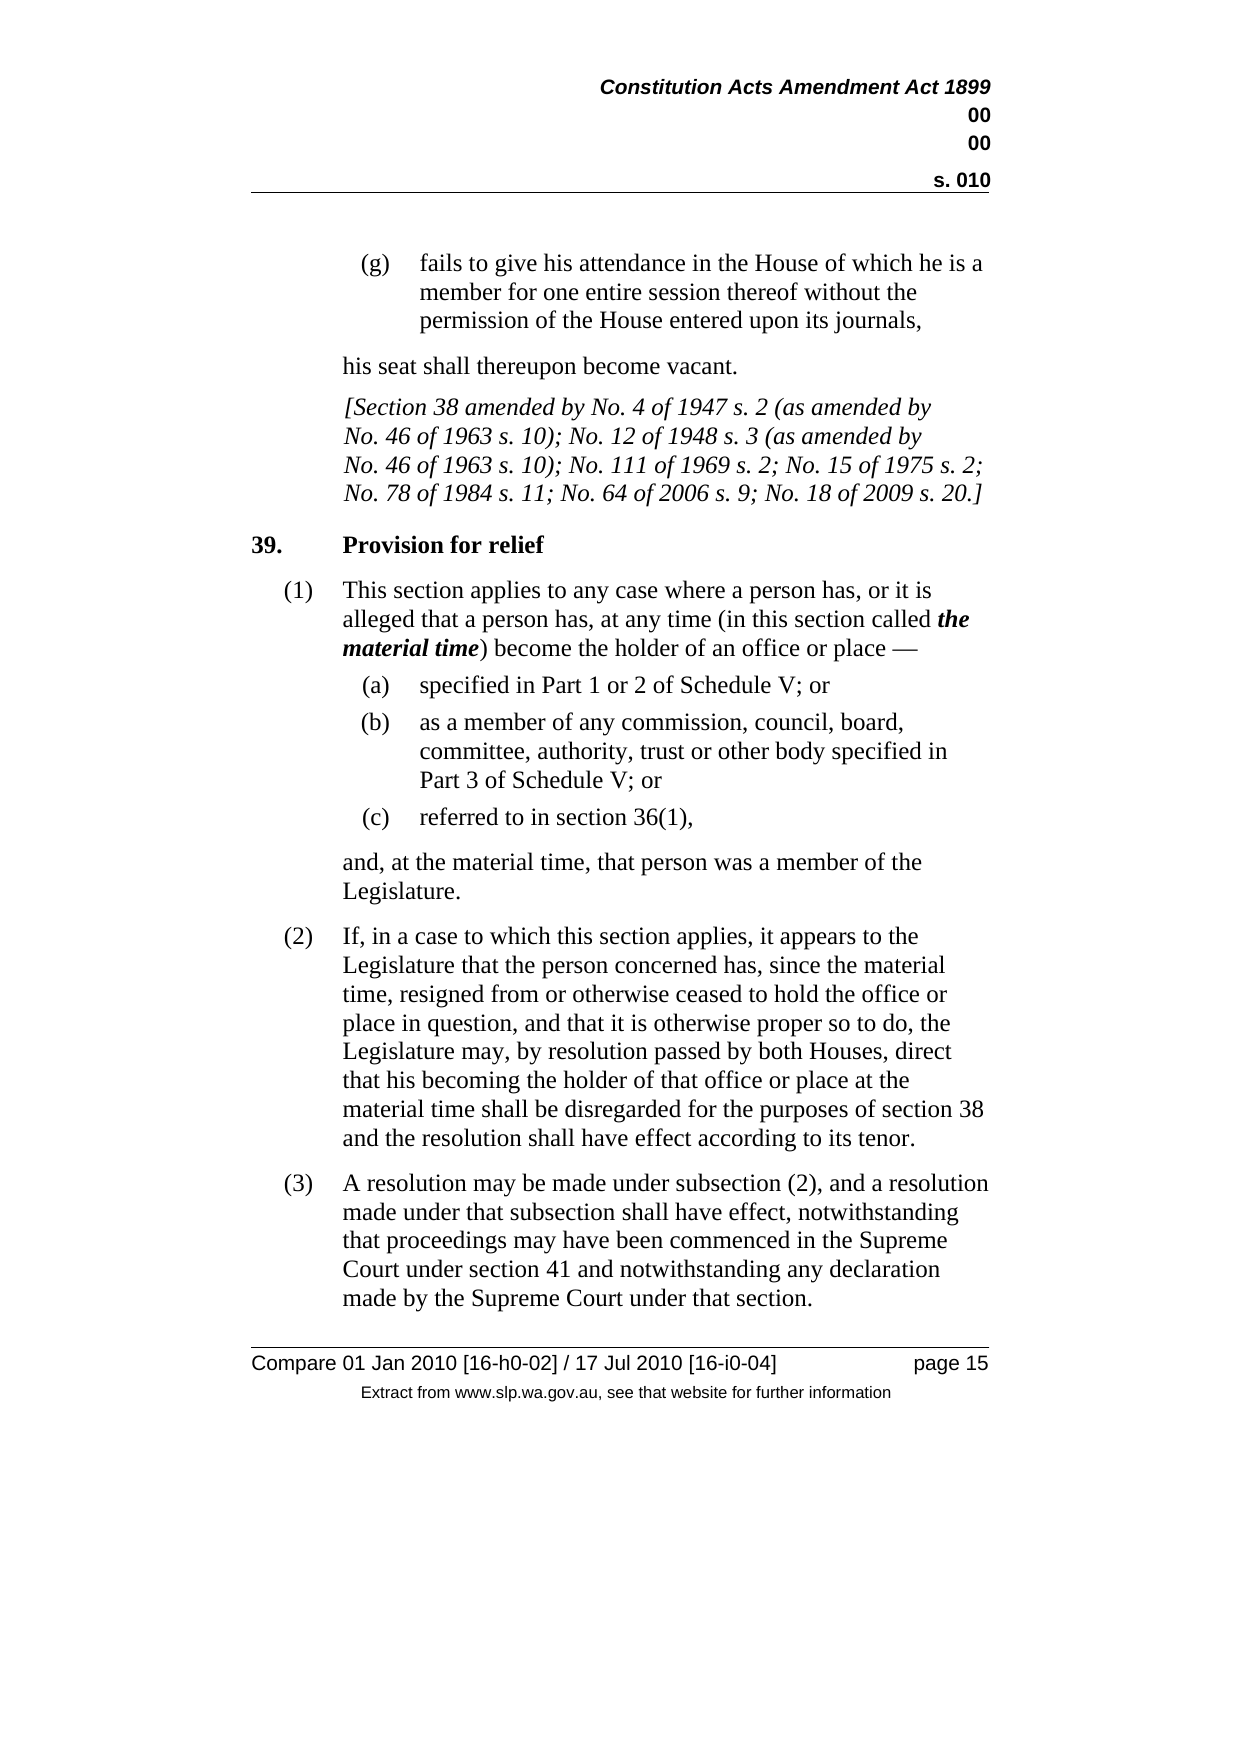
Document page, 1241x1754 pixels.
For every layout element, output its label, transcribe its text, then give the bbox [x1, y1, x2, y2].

text (3) A resolution may be made under subsection (2), and a resolution made under that subsection shall have effect, notwithstanding that proceedings may have been commenced in the Supreme Court under section 41 and notwithstanding any declaration made by the Supreme Court under that section. [251, 1168, 989, 1312]
text (1) This section applies to any case where a person has, or it is alleged that a person has, at any time (in this section called the material time) become the holder of an office or place — [251, 576, 989, 662]
text (a) specified in Part 1 or 2 of Schedule V; or [251, 670, 989, 699]
text (b) as a member of any commission, council, board, committee, authority, trust or other body specified in Part 3 of Schedule V; or [251, 707, 989, 793]
subtitle 39. Provision for relief [251, 530, 989, 559]
text and, at the material time, that person was a member of the Legislature. [251, 847, 989, 905]
text (g) fails to give his attendance in the House of which he is a member for one entire session thereof without the permission of the House entered upon its journals, [251, 248, 989, 334]
text (c) referred to in section 36(1), [251, 802, 989, 831]
text (2) If, in a case to which this section applies, it appears to the Legislature that the person concerned has, since the material time, resigned from or otherwise ceased to hold the office or place in question, and that it is otherwise proper so to do, the Legislature may, by resolution passed by both Houses, direct that his becoming the holder of that office or place at the material time shall be disregarded for the purposes of section 38 and the resolution shall have effect according to its tenor. [251, 921, 989, 1151]
text [Section 38 amended by No. 4 of 1947 s. 2 (as amended by No. 46 of 1963 s. 10); No. 12 of 1948 s. 3 (as amended by No. 46 of 1963 s. 10); No. 111 of 1969 s. 2; No. 15 of 1975 s. 2; No. 78 of 1984 s. 11; No. 64 of 2006 s. 9; No. 18 of 2009 s. 20.] [251, 392, 989, 507]
text his seat shall thereupon become vacant. [251, 351, 989, 380]
